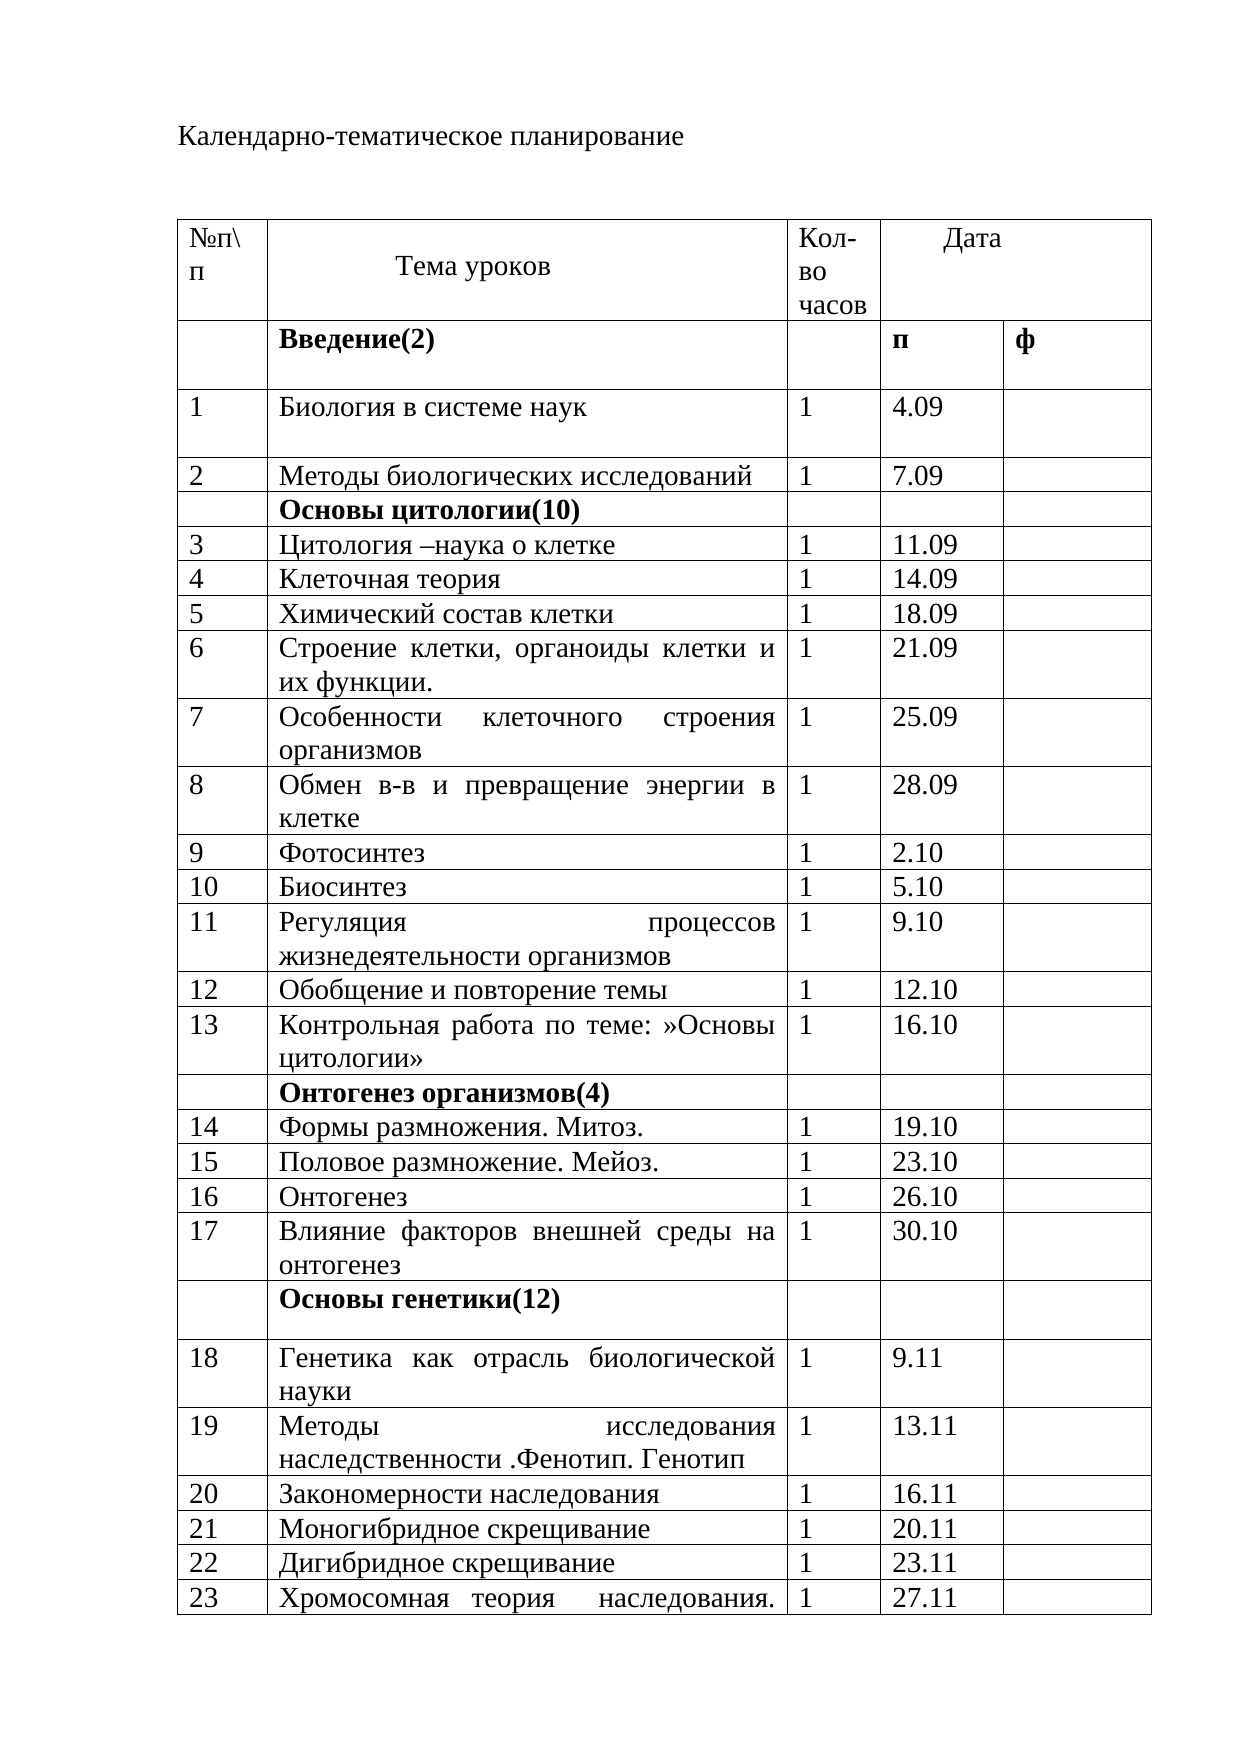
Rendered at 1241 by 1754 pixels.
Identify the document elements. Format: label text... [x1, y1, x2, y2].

table_cell [1004, 1179, 1151, 1212]
table_cell [788, 321, 880, 388]
table_cell [1004, 1545, 1151, 1579]
table_cell 3 [178, 527, 267, 560]
table_cell Строение клетки, органоиды клетки и их функции. [268, 631, 787, 698]
table_cell [1004, 527, 1151, 560]
table_cell [1004, 1340, 1151, 1407]
table_cell [1004, 1110, 1151, 1143]
table_cell Генетика как отрасль биологической науки [268, 1340, 787, 1407]
table_cell 1 [788, 767, 880, 834]
table_cell 1 [788, 1007, 880, 1074]
table_cell 1 [788, 1144, 880, 1178]
table_cell Контрольная работа по теме: »Основы цитологии» [268, 1007, 787, 1074]
table_cell [1004, 1007, 1151, 1074]
table_cell [1004, 1144, 1151, 1178]
table_cell 1 [788, 561, 880, 595]
table_cell [1004, 631, 1151, 698]
table_cell 5.10 [881, 870, 1003, 903]
table_cell 16.10 [881, 1007, 1003, 1074]
table_cell Химический состав клетки [268, 596, 787, 629]
table_cell 1 [788, 1580, 880, 1613]
table_cell 9 [178, 835, 267, 868]
table_cell [1004, 835, 1151, 868]
table_cell [788, 1075, 880, 1108]
table_cell [178, 1281, 267, 1339]
table_cell 2.10 [881, 835, 1003, 868]
table_cell 18 [178, 1340, 267, 1407]
table_cell 1 [178, 390, 267, 457]
table_cell Регуляция процессов жизнедеятельности организмов [268, 904, 787, 971]
table_cell Онтогенез [268, 1179, 787, 1212]
table_cell 6 [178, 631, 267, 698]
table_cell Моногибридное скрещивание [268, 1511, 787, 1544]
table_cell 9.10 [881, 904, 1003, 971]
table_cell 30.10 [881, 1213, 1003, 1280]
table_cell Особенности клеточного строения организмов [268, 699, 787, 766]
table_cell 21.09 [881, 631, 1003, 698]
table_cell [881, 492, 1003, 526]
text Календарно-тематическое планирование [177, 118, 1152, 152]
table_cell 10 [178, 870, 267, 903]
table_cell 4 [178, 561, 267, 595]
table_cell [1004, 1213, 1151, 1280]
table_cell 16 [178, 1179, 267, 1212]
table_cell Влияние факторов внешней среды на онтогенез [268, 1213, 787, 1280]
table_cell [178, 321, 267, 388]
table_cell [788, 1281, 880, 1339]
table_cell 9.11 [881, 1340, 1003, 1407]
table_cell 7.09 [881, 458, 1003, 491]
table_cell 8 [178, 767, 267, 834]
table_cell [881, 1075, 1003, 1108]
table_cell [1004, 1408, 1151, 1475]
table_cell [788, 492, 880, 526]
table_cell 1 [788, 527, 880, 560]
table_cell 26.10 [881, 1179, 1003, 1212]
table_cell 1 [788, 1476, 880, 1510]
table_cell 27.11 [881, 1580, 1003, 1613]
table_cell 17 [178, 1213, 267, 1280]
table_cell 11 [178, 904, 267, 971]
table_cell 15 [178, 1144, 267, 1178]
table_cell Половое размножение. Мейоз. [268, 1144, 787, 1178]
table_cell 1 [788, 972, 880, 1006]
table_header №п\п [178, 220, 267, 320]
table_cell 1 [788, 835, 880, 868]
table_cell Основы генетики(12) [268, 1281, 787, 1339]
table_cell 19 [178, 1408, 267, 1475]
table_cell п [881, 321, 1003, 388]
table_cell 1 [788, 1511, 880, 1544]
table_cell 1 [788, 1110, 880, 1143]
table_cell 1 [788, 870, 880, 903]
table_cell Фотосинтез [268, 835, 787, 868]
table_cell Клеточная теория [268, 561, 787, 595]
table_cell 1 [788, 1179, 880, 1212]
table_cell 5 [178, 596, 267, 629]
table_cell Закономерности наследования [268, 1476, 787, 1510]
table_cell 16.11 [881, 1476, 1003, 1510]
table_cell Формы размножения. Митоз. [268, 1110, 787, 1143]
table_cell [1004, 596, 1151, 629]
table_cell 1 [788, 904, 880, 971]
table_cell 13 [178, 1007, 267, 1074]
table_cell [1004, 1476, 1151, 1510]
table_cell 18.09 [881, 596, 1003, 629]
table_cell 20 [178, 1476, 267, 1510]
table_cell Дигибридное скрещивание [268, 1545, 787, 1579]
table_cell 12 [178, 972, 267, 1006]
table_cell 12.10 [881, 972, 1003, 1006]
table_cell [1004, 1281, 1151, 1339]
table_cell Цитология –наука о клетке [268, 527, 787, 560]
table_cell 23.10 [881, 1144, 1003, 1178]
table_cell 14.09 [881, 561, 1003, 595]
table_cell Методы биологических исследований [268, 458, 787, 491]
table_cell [178, 1075, 267, 1108]
table_cell 1 [788, 631, 880, 698]
table_cell 1 [788, 1408, 880, 1475]
table_cell [1004, 870, 1151, 903]
table_cell 23.11 [881, 1545, 1003, 1579]
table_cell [268, 1580, 787, 1613]
table_cell Биология в системе наук [268, 390, 787, 457]
table_cell Обобщение и повторение темы [268, 972, 787, 1006]
table_cell 1 [788, 458, 880, 491]
table_cell 23 [178, 1580, 267, 1613]
table_cell 4.09 [881, 390, 1003, 457]
table_cell 7 [178, 699, 267, 766]
table_cell 1 [788, 1545, 880, 1579]
table_cell 20.11 [881, 1511, 1003, 1544]
table_cell Онтогенез организмов(4) [268, 1075, 787, 1108]
table_cell [1004, 561, 1151, 595]
table_cell [1004, 458, 1151, 491]
table_cell 1 [788, 390, 880, 457]
table_cell 19.10 [881, 1110, 1003, 1143]
table_cell 1 [788, 1340, 880, 1407]
table_cell 1 [788, 1213, 880, 1280]
table_cell Введение(2) [268, 321, 787, 388]
table_cell 13.11 [881, 1408, 1003, 1475]
table_cell [1004, 767, 1151, 834]
table_cell [1004, 1075, 1151, 1108]
table_cell [1004, 972, 1151, 1006]
table_cell 14 [178, 1110, 267, 1143]
table_header Дата [881, 220, 1151, 320]
table_cell [1004, 699, 1151, 766]
table_cell [881, 1281, 1003, 1339]
table_cell Методы исследования наследственности .Фенотип. Генотип [268, 1408, 787, 1475]
table_cell 1 [788, 596, 880, 629]
table_cell 25.09 [881, 699, 1003, 766]
table_cell 28.09 [881, 767, 1003, 834]
table_cell 11.09 [881, 527, 1003, 560]
table_cell Обмен в-в и превращение энергии в клетке [268, 767, 787, 834]
table_cell 1 [788, 699, 880, 766]
table_cell [1004, 390, 1151, 457]
table_cell [1004, 492, 1151, 526]
table_cell 2 [178, 458, 267, 491]
table_cell ф [1004, 321, 1151, 388]
table_cell 21 [178, 1511, 267, 1544]
table_cell [178, 492, 267, 526]
table_cell [1004, 1580, 1151, 1613]
table_cell 22 [178, 1545, 267, 1579]
table_cell [1004, 904, 1151, 971]
table_cell Основы цитологии(10) [268, 492, 787, 526]
table_cell Биосинтез [268, 870, 787, 903]
table_header Кол-во часов [788, 220, 880, 320]
table_cell [1004, 1511, 1151, 1544]
table_header Тема уроков [268, 220, 787, 320]
